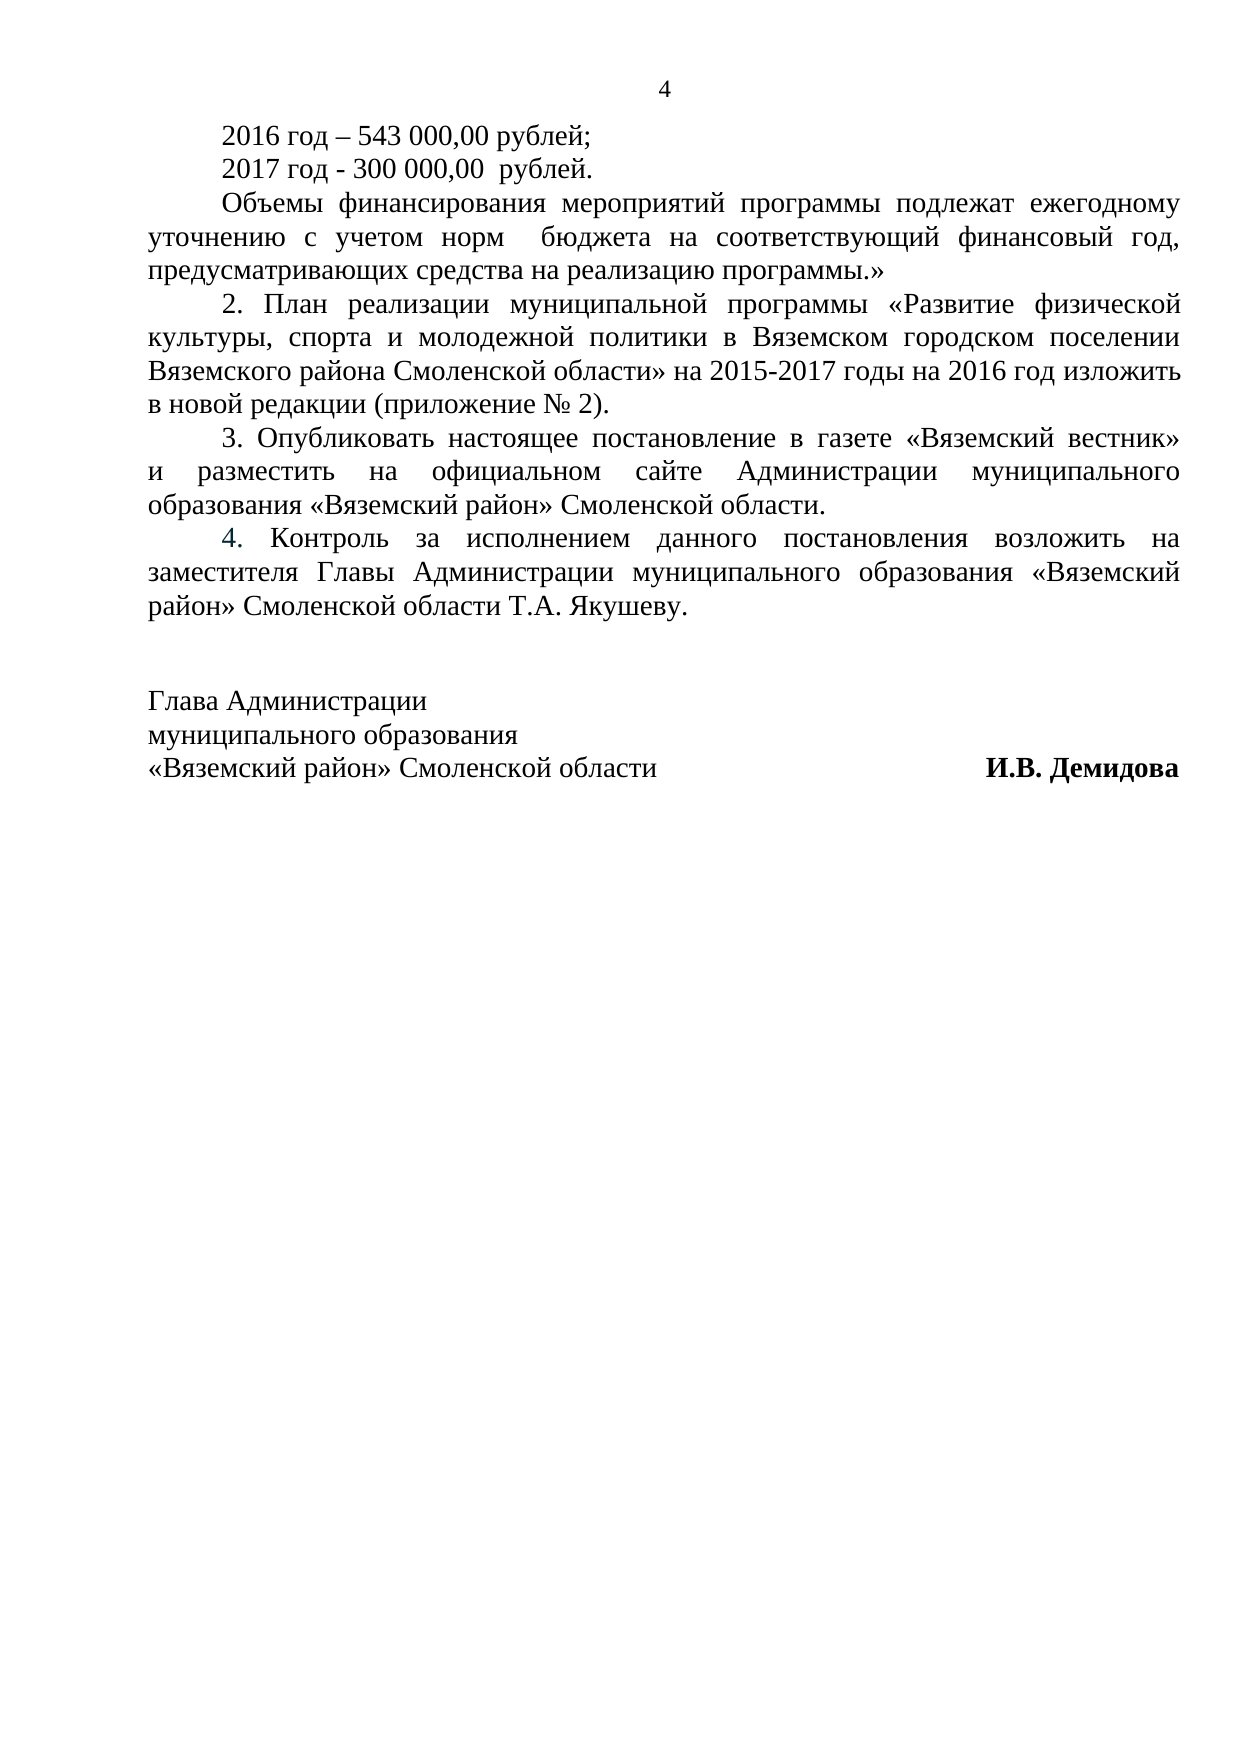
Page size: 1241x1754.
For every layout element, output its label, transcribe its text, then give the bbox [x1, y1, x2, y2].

text «Вяземский район» Смоленской области И.В. Демидова [148, 751, 1181, 784]
text 2017 год - 300 000,00 рублей. [148, 152, 1181, 185]
text муниципального образования [148, 717, 1181, 751]
text 3. Опубликовать настоящее постановление в газете «Вяземский вестник» и разместить на официальном сайте Администрации муниципального образования «Вяземский район» Смоленской области. [148, 420, 1181, 521]
text Объемы финансирования мероприятий программы подлежат ежегодному уточнению с учетом норм бюджета на соответствующий финансовый год, предусматривающих средства на реализацию программы.» [148, 185, 1181, 286]
text 2016 год – 543 000,00 рублей; [148, 118, 1181, 152]
text Глава Администрации [148, 683, 1181, 717]
text 2. План реализации муниципальной программы «Развитие физической культуры, спорта и молодежной политики в Вяземском городском поселении Вяземского района Смоленской области» на 2015-2017 годы на 2016 год изложить в новой редакции (приложение № 2). [148, 286, 1181, 420]
text 4. Контроль за исполнением данного постановления возложить на заместителя Главы Администрации муниципального образования «Вяземский район» Смоленской области Т.А. Якушеву. [148, 521, 1181, 621]
